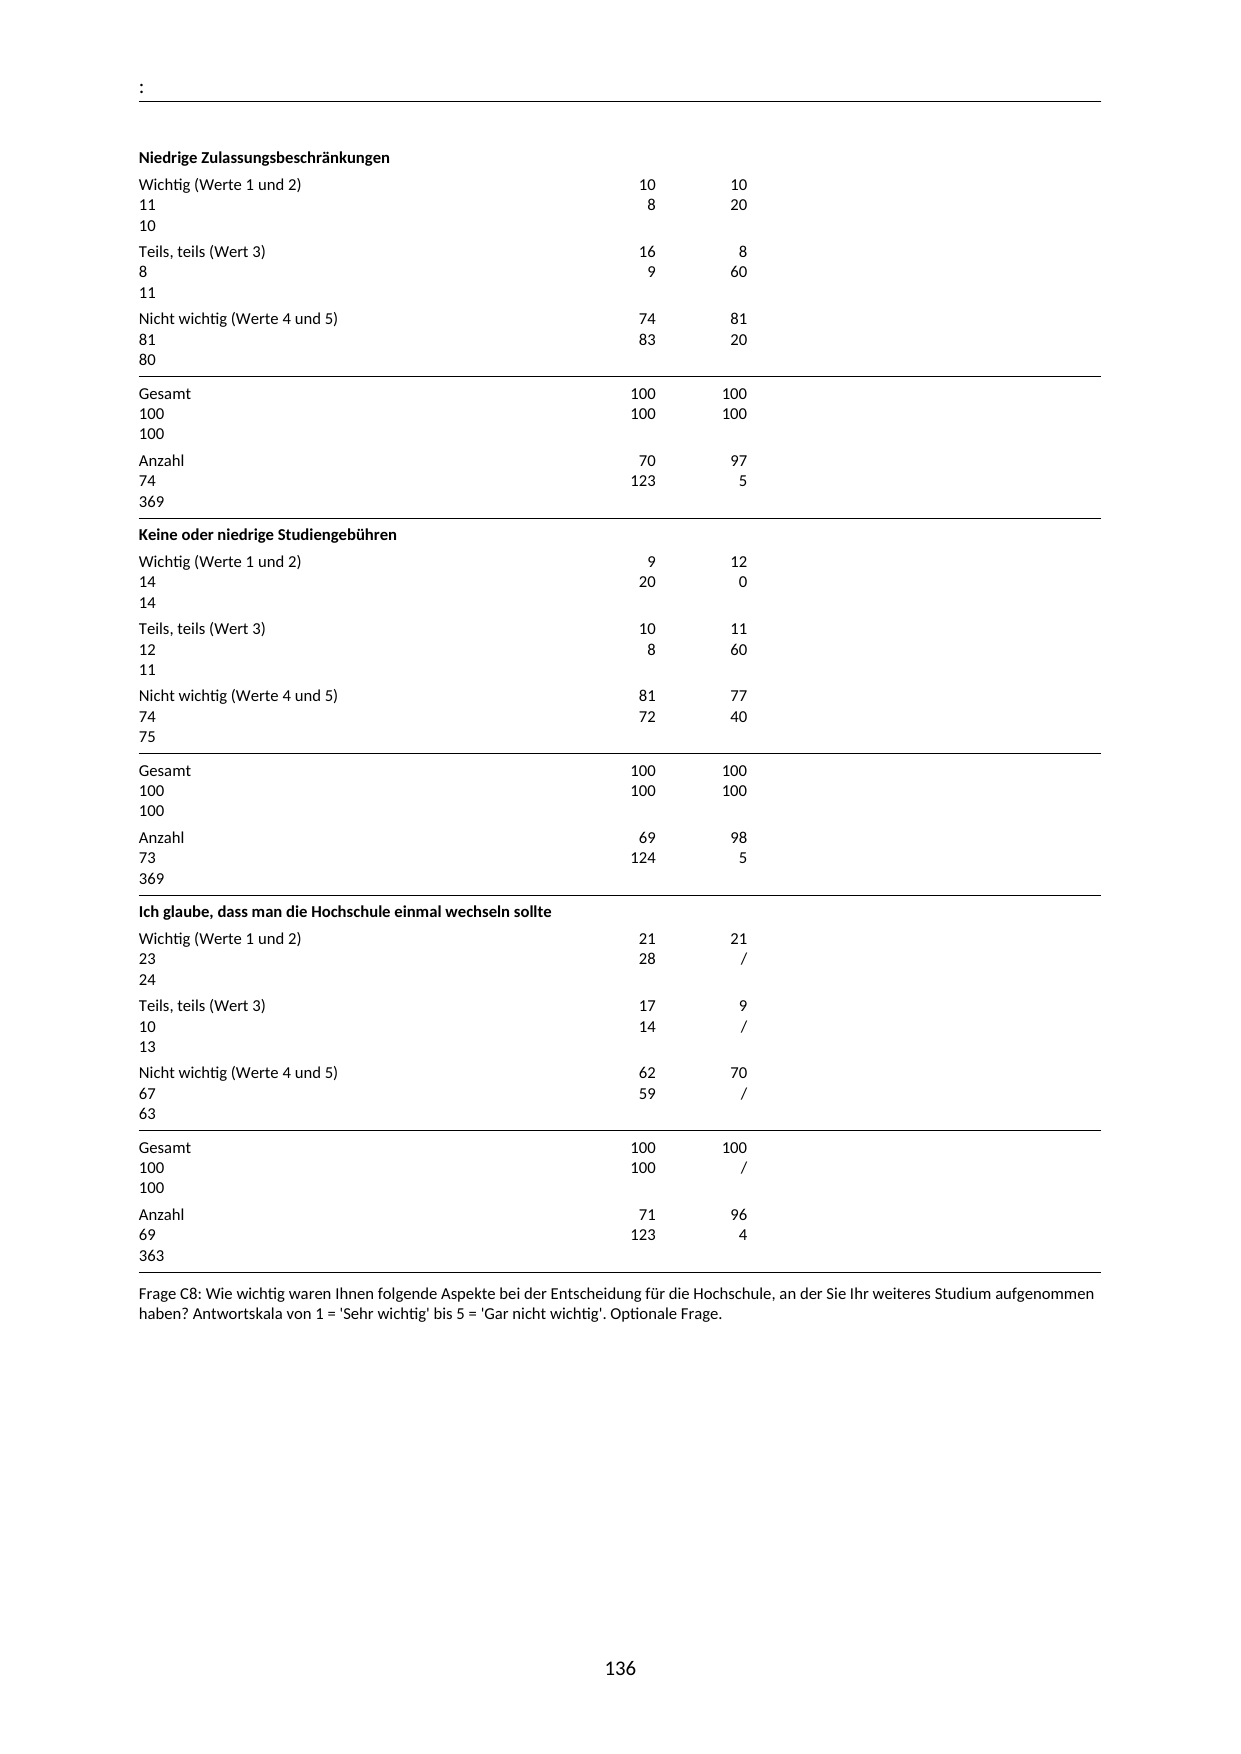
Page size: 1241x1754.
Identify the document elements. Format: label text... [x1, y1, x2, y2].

text Teils, teils (Wert 3) 10 11 12 8 60 11 [139, 618, 602, 679]
text Wichtig (Werte 1 und 2) 9 12 14 20 0 14 [139, 551, 602, 612]
text Anzahl 69 98 73 124 5 369 [139, 827, 602, 888]
text Gesamt 100 100 100 100 100 100 [139, 760, 602, 821]
text Nicht wichtig (Werte 4 und 5) 62 70 67 59 / 63 [139, 1063, 602, 1124]
text Wichtig (Werte 1 und 2) 21 21 23 28 / 24 [139, 928, 602, 989]
text Nicht wichtig (Werte 4 und 5) 74 81 81 83 20 80 [139, 308, 602, 369]
text Wichtig (Werte 1 und 2) 10 10 11 8 20 10 [139, 174, 602, 235]
text Teils, teils (Wert 3) 17 9 10 14 / 13 [139, 996, 602, 1056]
text Frage C8: Wie wichtig waren Ihnen folgende Aspekte bei der Entscheidung für die Hochschule, an der Sie Ihr weiteres Studium aufgenommen haben? Antwortskala von 1 = 'Sehr wichtig' bis 5 = 'Gar nicht wichtig'. Optionale Frage. [139, 1283, 1101, 1324]
text Ich glaube, dass man die Hochschule einmal wechseln sollte [139, 902, 602, 922]
text Gesamt 100 100 100 100 / 100 [139, 1137, 602, 1198]
text Gesamt 100 100 100 100 100 100 [139, 383, 602, 444]
text Nicht wichtig (Werte 4 und 5) 81 77 74 72 40 75 [139, 686, 602, 747]
text Anzahl 70 97 74 123 5 369 [139, 450, 602, 511]
text Niedrige Zulassungsbeschränkungen [139, 148, 602, 168]
text Anzahl 71 96 69 123 4 363 [139, 1204, 602, 1265]
text Keine oder niedrige Studiengebühren [139, 525, 602, 545]
text Teils, teils (Wert 3) 16 8 8 9 60 11 [139, 241, 602, 302]
